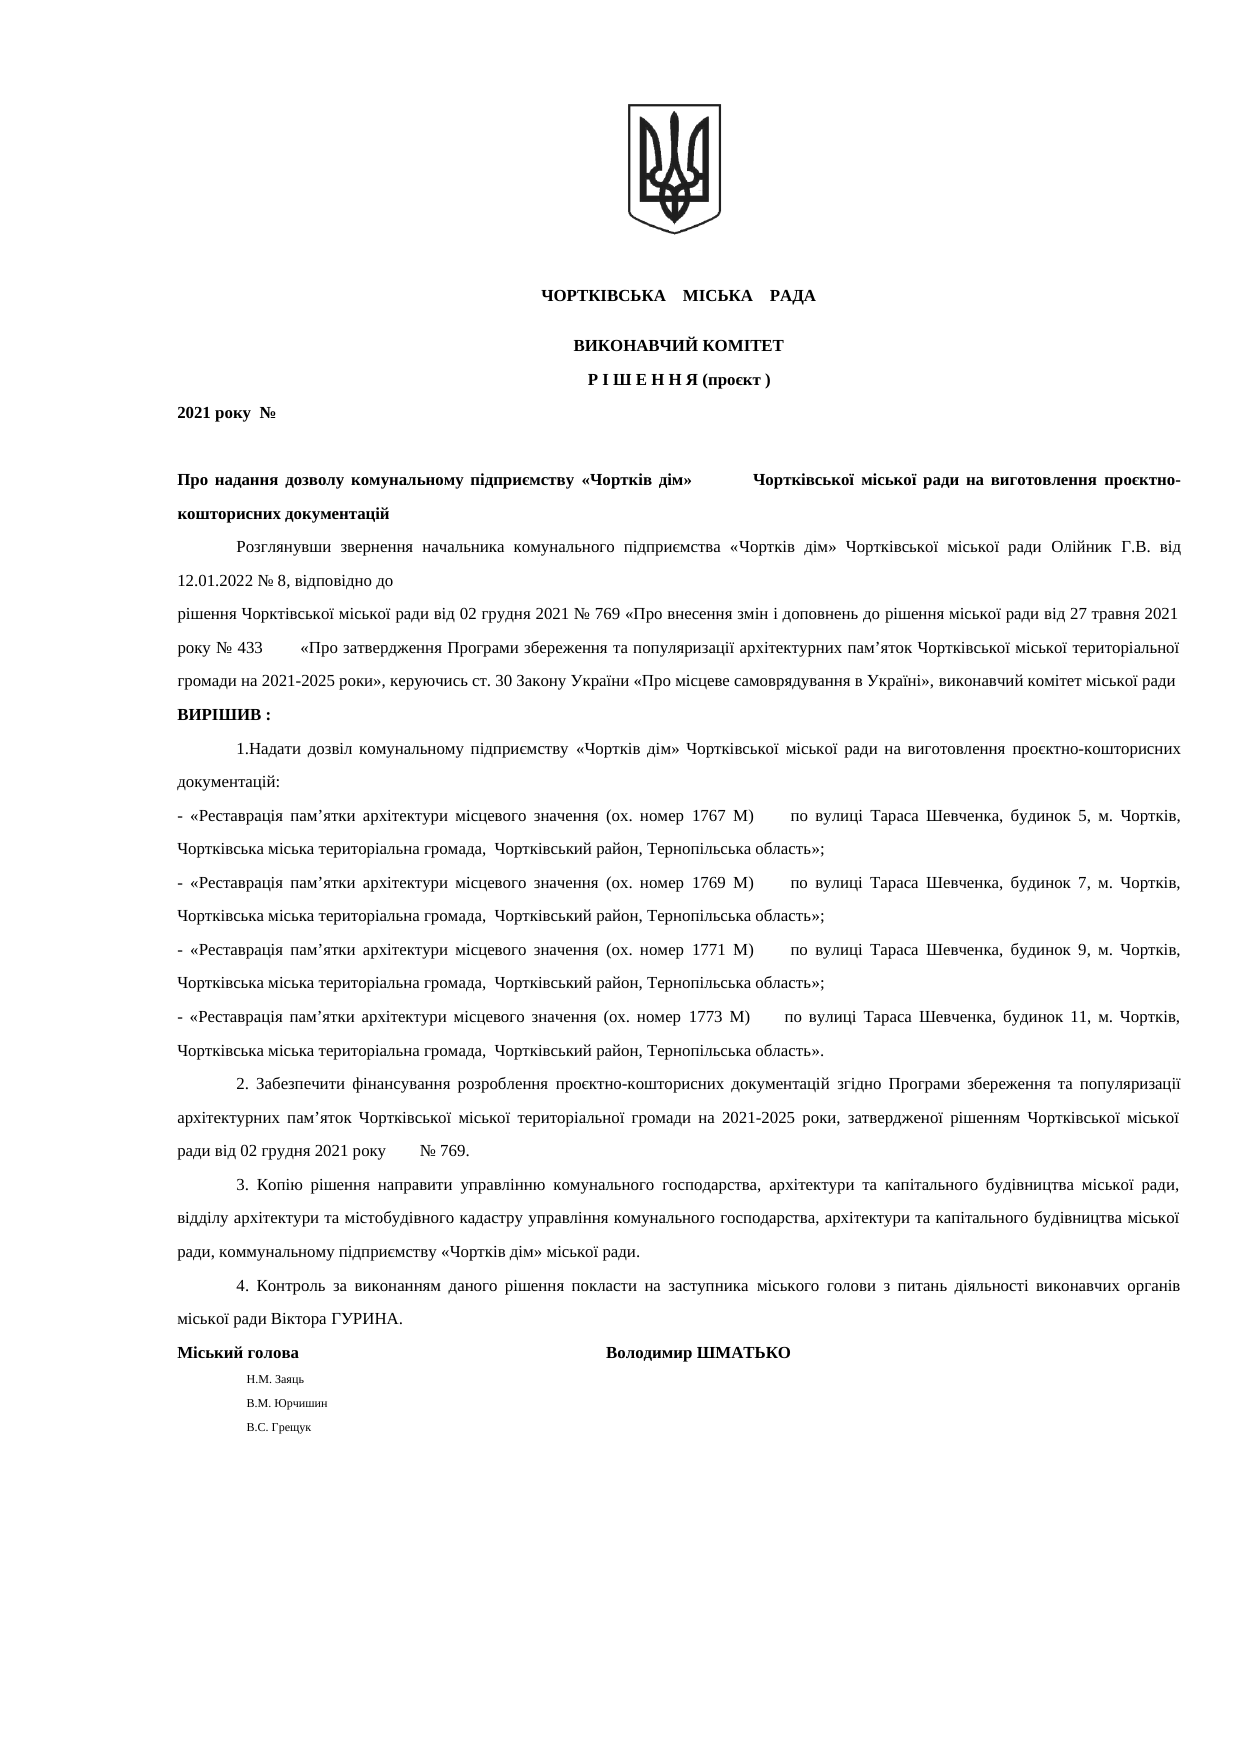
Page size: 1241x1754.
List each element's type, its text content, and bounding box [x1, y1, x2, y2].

text 2. Забезпечити фінансування розроблення проєктно-кошторисних документацій згідно Програми збереження та популяризації архітектурних пам’яток Чортківської міської територіальної громади на 2021-2025 роки, затвердженої рішенням Чортківської міської ради від 02 грудня 2021 року № 769. [177, 1060, 1181, 1160]
text ВИРІШИВ : [177, 691, 1181, 724]
text Міський голова Володимир ШМАТЬКО [177, 1328, 1181, 1362]
text В.С. Грещук [177, 1410, 1181, 1434]
text Про надання дозволу комунальному підприємству «Чортків дім» Чортківської міської ради на виготовлення проєктно-кошторисних документацій [390, 456, 1181, 523]
text - «Реставрація пам’ятки архітектури місцевого значення (ох. номер 1771 М) по вулиці Тараса Шевченка, будинок 9, м. Чортків, Чортківська міська територіальна громада, Чортківський район, Тернопільська область»; [177, 926, 1181, 993]
text - «Реставрація пам’ятки архітектури місцевого значення (ох. номер 1773 М) по вулиці Тараса Шевченка, будинок 11, м. Чортків, Чортківська міська територіальна громада, Чортківський район, Тернопільська область». [177, 993, 1181, 1060]
text В.М. Юрчишин [177, 1386, 1181, 1410]
text 1.Надати дозвіл комунальному підприємству «Чортків дім» Чортківської міської ради на виготовлення проєктно-кошторисних документацій: [177, 724, 1181, 791]
picture [627, 103, 724, 238]
text ВИКОНАВЧИЙ КОМІТЕТ [177, 322, 1180, 355]
text 3. Копію рішення направити управлінню комунального господарства, архітектури та капітального будівництва міської ради, відділу архітектури та містобудівного кадастру управління комунального господарства, архітектури та капітального будівництва міської ради, коммунальному підприємству «Чортків дім» міської ради. [177, 1161, 1181, 1261]
text - «Реставрація пам’ятки архітектури місцевого значення (ох. номер 1769 М) по вулиці Тараса Шевченка, будинок 7, м. Чортків, Чортківська міська територіальна громада, Чортківський район, Тернопільська область»; [177, 858, 1181, 926]
text 2021 року № [177, 389, 1181, 422]
text Розглянувши звернення начальника комунального підприємства «Чортків дім» Чортківської міської ради Олійник Г.В. від 12.01.2022 № 8, відповідно до [177, 523, 1181, 590]
text Н.М. Заяць [177, 1362, 1181, 1386]
text - «Реставрація пам’ятки архітектури місцевого значення (ох. номер 1767 М) по вулиці Тараса Шевченка, будинок 5, м. Чортків, Чортківська міська територіальна громада, Чортківський район, Тернопільська область»; [177, 791, 1181, 858]
text Р І Ш Е Н Н Я (проєкт ) [177, 355, 1181, 389]
text 4. Контроль за виконанням даного рішення покласти на заступника міського голови з питань діяльності виконавчих органів міської ради Віктора ГУРИНА. [177, 1261, 1181, 1328]
text ЧОРТКІВСЬКА МІСЬКА РАДА [177, 76, 1180, 305]
text рішення Чорктівської міської ради від 02 грудня 2021 № 769 «Про внесення змін і доповнень до рішення міської ради від 27 травня 2021 року № 433 «Про затвердження Програми збереження та популяризації архітектурних пам’яток Чортківської міської територіальної громади на 2021-2025 роки», керуючись ст. 30 Закону України «Про місцеве самоврядування в Україні», виконавчий комітет міської ради [177, 590, 1181, 691]
